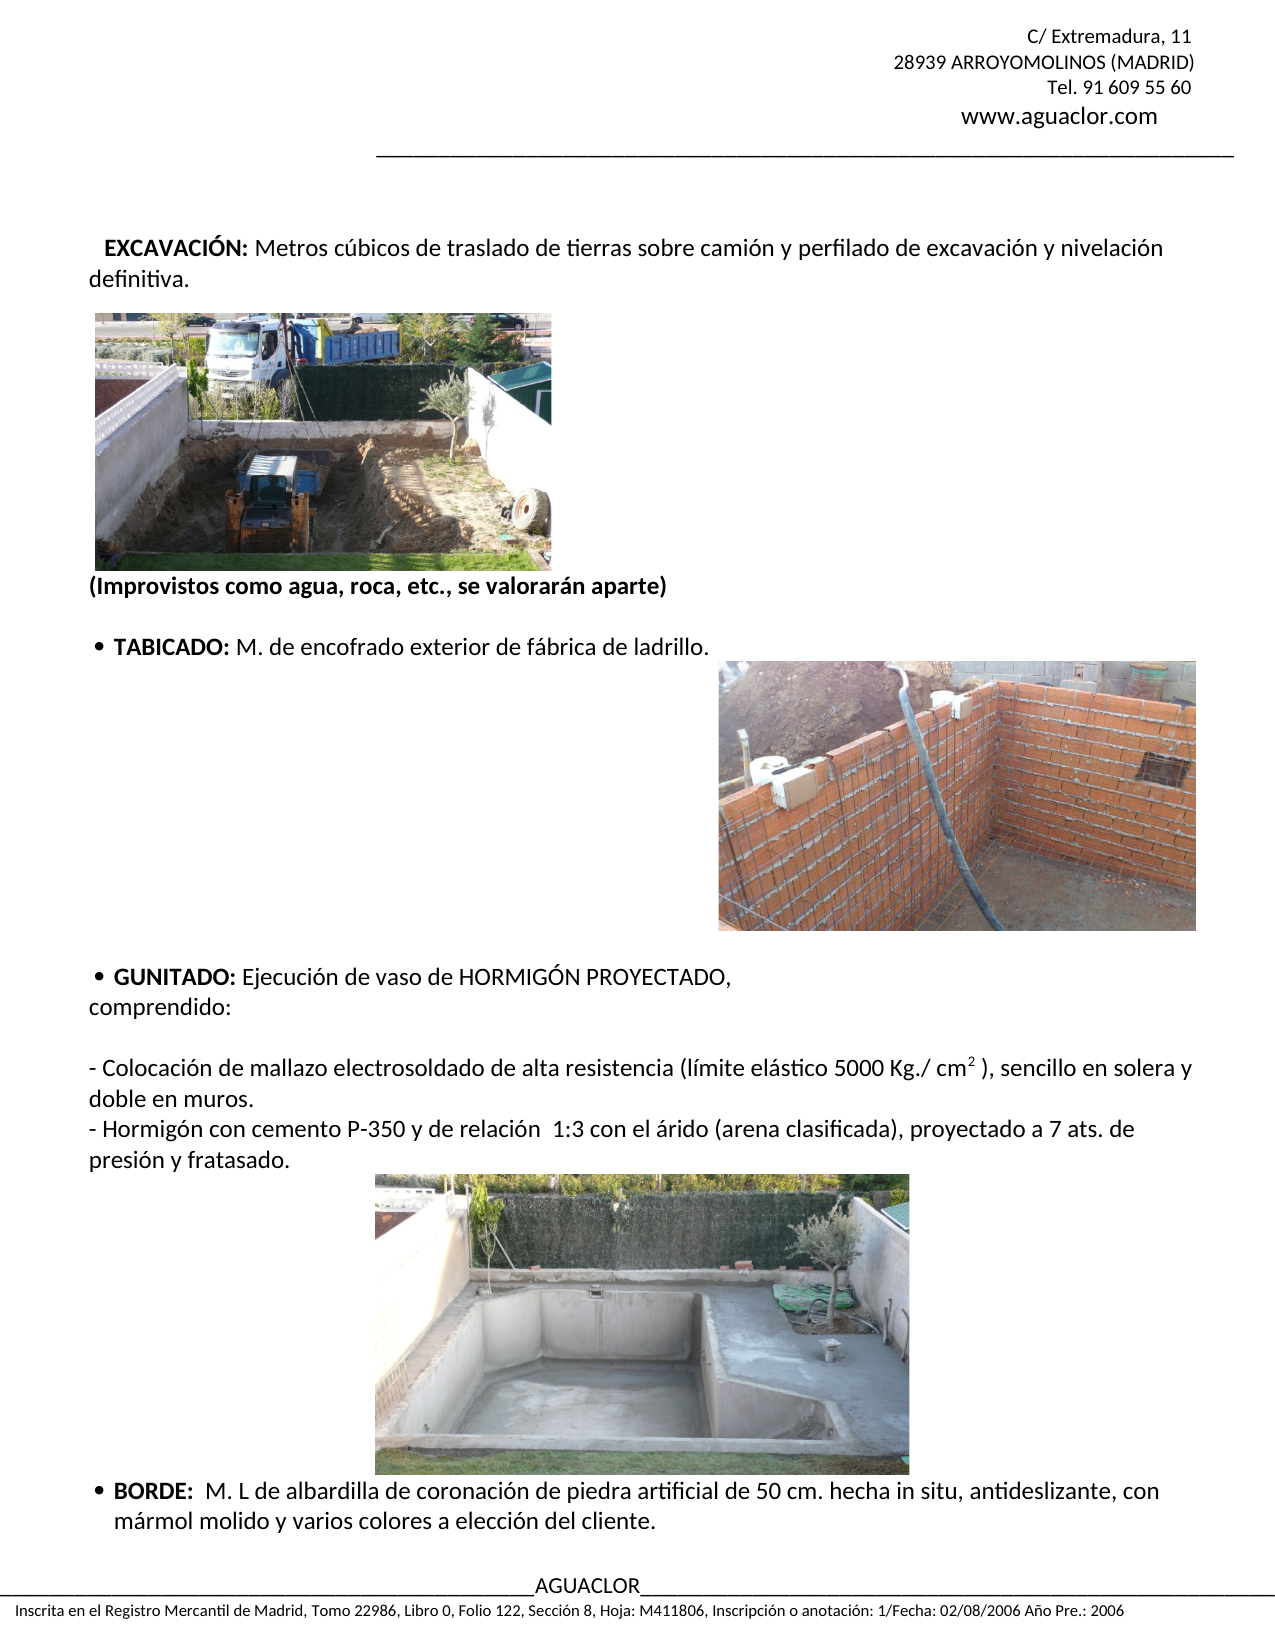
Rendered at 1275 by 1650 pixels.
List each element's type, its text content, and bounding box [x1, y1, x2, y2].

list BORDE: M. L de albardilla de coronación de piedra artificial de . hecha in situ, antideslizante, con mármol molido y varios colores a elección del cliente. [95, 1475, 1196, 1536]
list TABICADO: M. de encofrado exterior de fábrica de ladrillo. [95, 631, 1196, 662]
picture [375, 1174, 910, 1475]
text - Colocación de mallazo electrosoldado de alta resistencia (límite elástico ./ cm2 ), sencillo en solera y doble en muros. [89, 1052, 1196, 1113]
list GUNITADO: Ejecución de vaso de HORMIGÓN PROYECTADO, [95, 961, 1196, 991]
text (Improvistos como agua, roca, etc., se valorarán aparte) [89, 570, 1196, 601]
picture [95, 313, 552, 571]
text EXCAVACIÓN: Metros cúbicos de traslado de tierras sobre camión y perfilado de excavación y nivelación definitiva. [89, 232, 1196, 293]
text - Hormigón con cemento P-350 y de relación 1:3 con el árido (arena clasificada), proyectado a 7 ats. de presión y fratasado. [89, 1113, 1196, 1174]
picture [718, 661, 1196, 931]
text comprendido: [89, 991, 1196, 1022]
